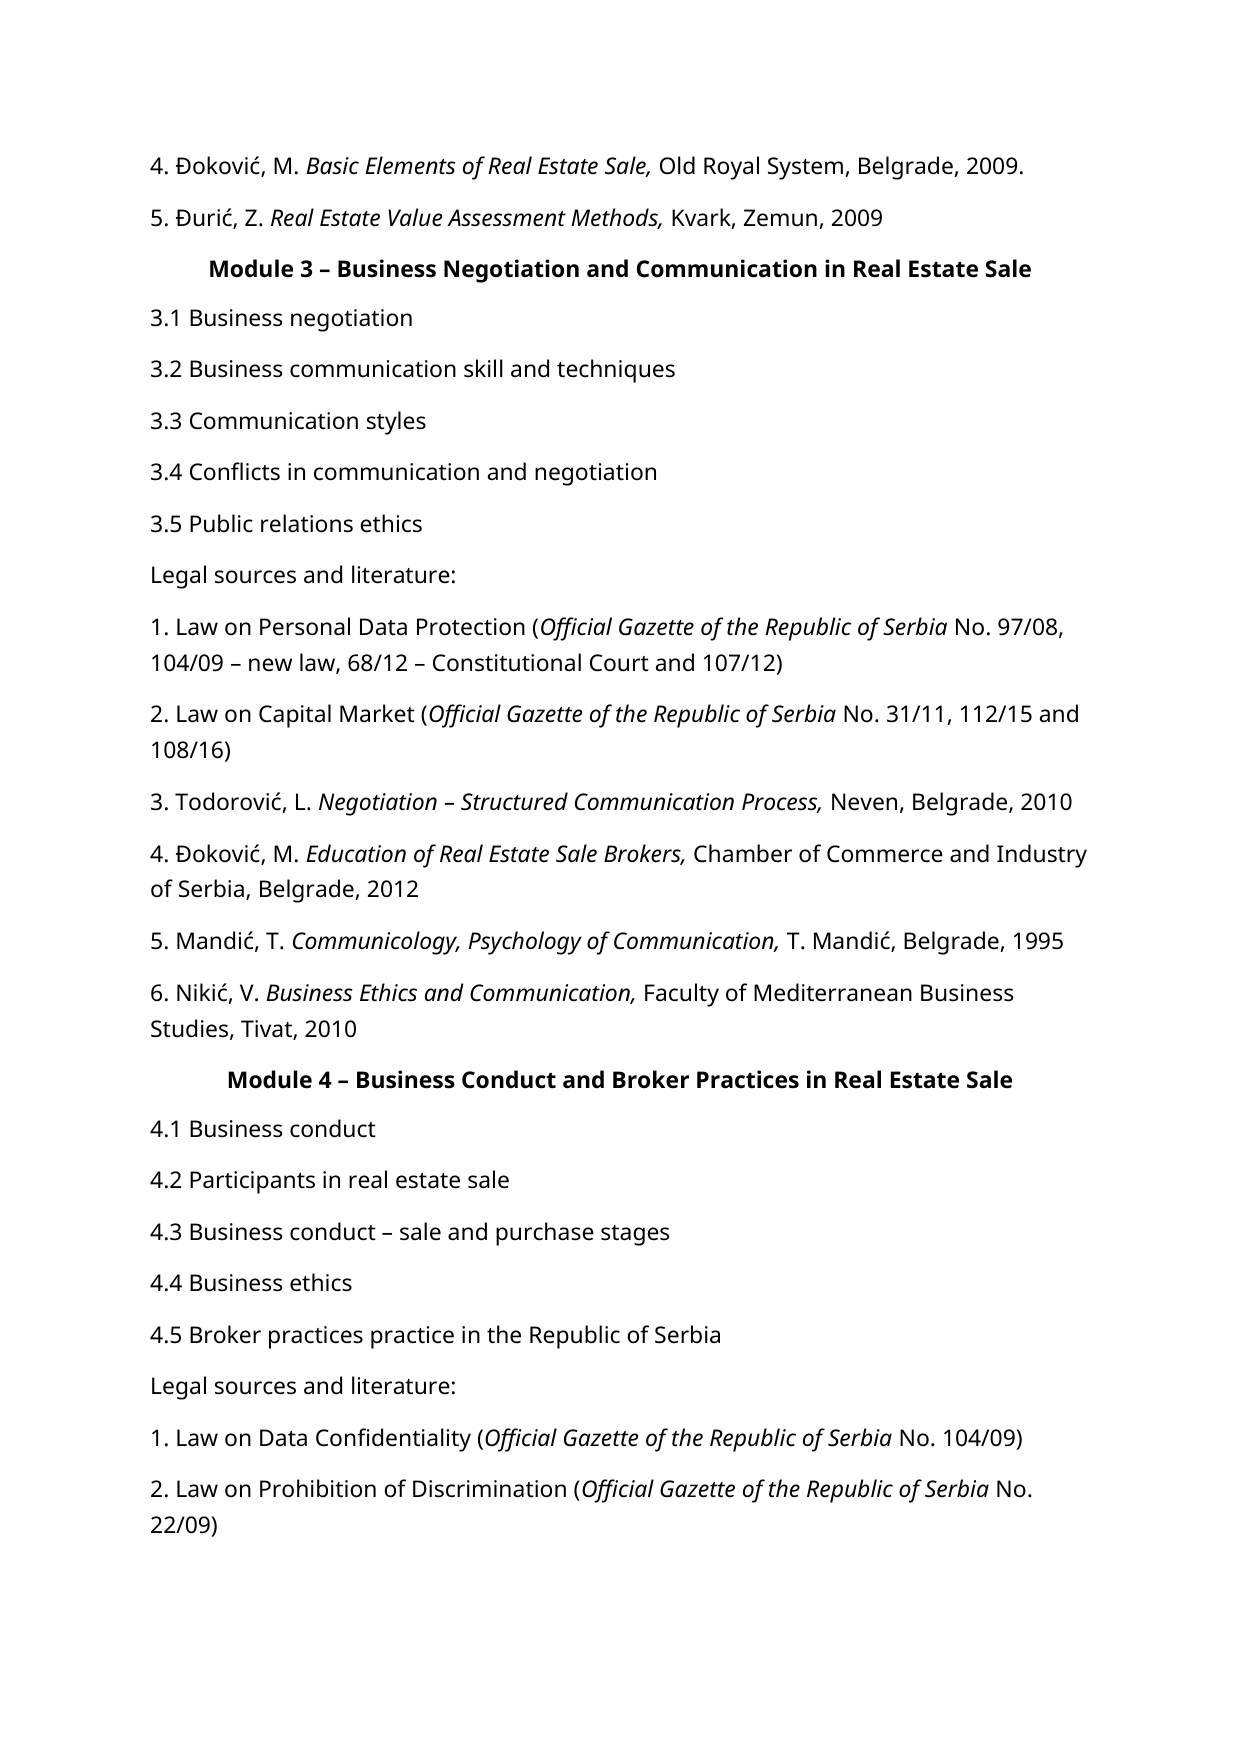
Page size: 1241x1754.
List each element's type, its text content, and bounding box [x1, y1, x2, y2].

text 1. Law on Data Confidentiality (Official Gazette of the Republic of Serbia No. 104/09) [150, 1422, 1090, 1453]
text 4.3 Business conduct – sale and purchase stages [150, 1216, 1090, 1247]
text Module 3 – Business Negotiation and Communication in Real Estate Sale [150, 253, 1090, 284]
text 6. Nikić, V. Business Ethics and Communication, Faculty of Mediterranean Business Studies, Tivat, 2010 [150, 977, 1090, 1044]
text 4. Đoković, M. Basic Elements of Real Estate Sale, Old Royal System, Belgrade, 2009. [150, 150, 1090, 181]
text 3. Todorović, L. Negotiation – Structured Communication Process, Neven, Belgrade, 2010 [150, 786, 1090, 817]
text 4.5 Broker practices practice in the Republic of Serbia [150, 1319, 1090, 1350]
text 4. Đoković, M. Education of Real Estate Sale Brokers, Chamber of Commerce and Industry of Serbia, Belgrade, 2012 [150, 837, 1090, 905]
text 3.3 Communication styles [150, 405, 1090, 436]
text 3.1 Business negotiation [150, 302, 1090, 333]
text 5. Đurić, Z. Real Estate Value Assessment Methods, Kvark, Zemun, 2009 [150, 202, 1090, 233]
text 3.2 Business communication skill and techniques [150, 353, 1090, 384]
text Legal sources and literature: [150, 1370, 1090, 1402]
text 3.5 Public relations ethics [150, 508, 1090, 539]
text 2. Law on Capital Market (Official Gazette of the Republic of Serbia No. 31/11, 112/15 and 108/16) [150, 698, 1090, 766]
text 4.2 Participants in real estate sale [150, 1164, 1090, 1195]
text 2. Law on Prohibition of Discrimination (Official Gazette of the Republic of Serbia No. 22/09) [150, 1473, 1090, 1541]
text 1. Law on Personal Data Protection (Official Gazette of the Republic of Serbia No. 97/08, 104/09 – new law, 68/12 – Constitutional Court and 107/12) [150, 611, 1090, 678]
text 4.1 Business conduct [150, 1112, 1090, 1144]
text 4.4 Business ethics [150, 1267, 1090, 1298]
text Module 4 – Business Conduct and Broker Practices in Real Estate Sale [150, 1064, 1090, 1095]
text Legal sources and literature: [150, 559, 1090, 591]
text 3.4 Conflicts in communication and negotiation [150, 456, 1090, 487]
text 5. Mandić, T. Communicology, Psychology of Communication, T. Mandić, Belgrade, 1995 [150, 925, 1090, 956]
